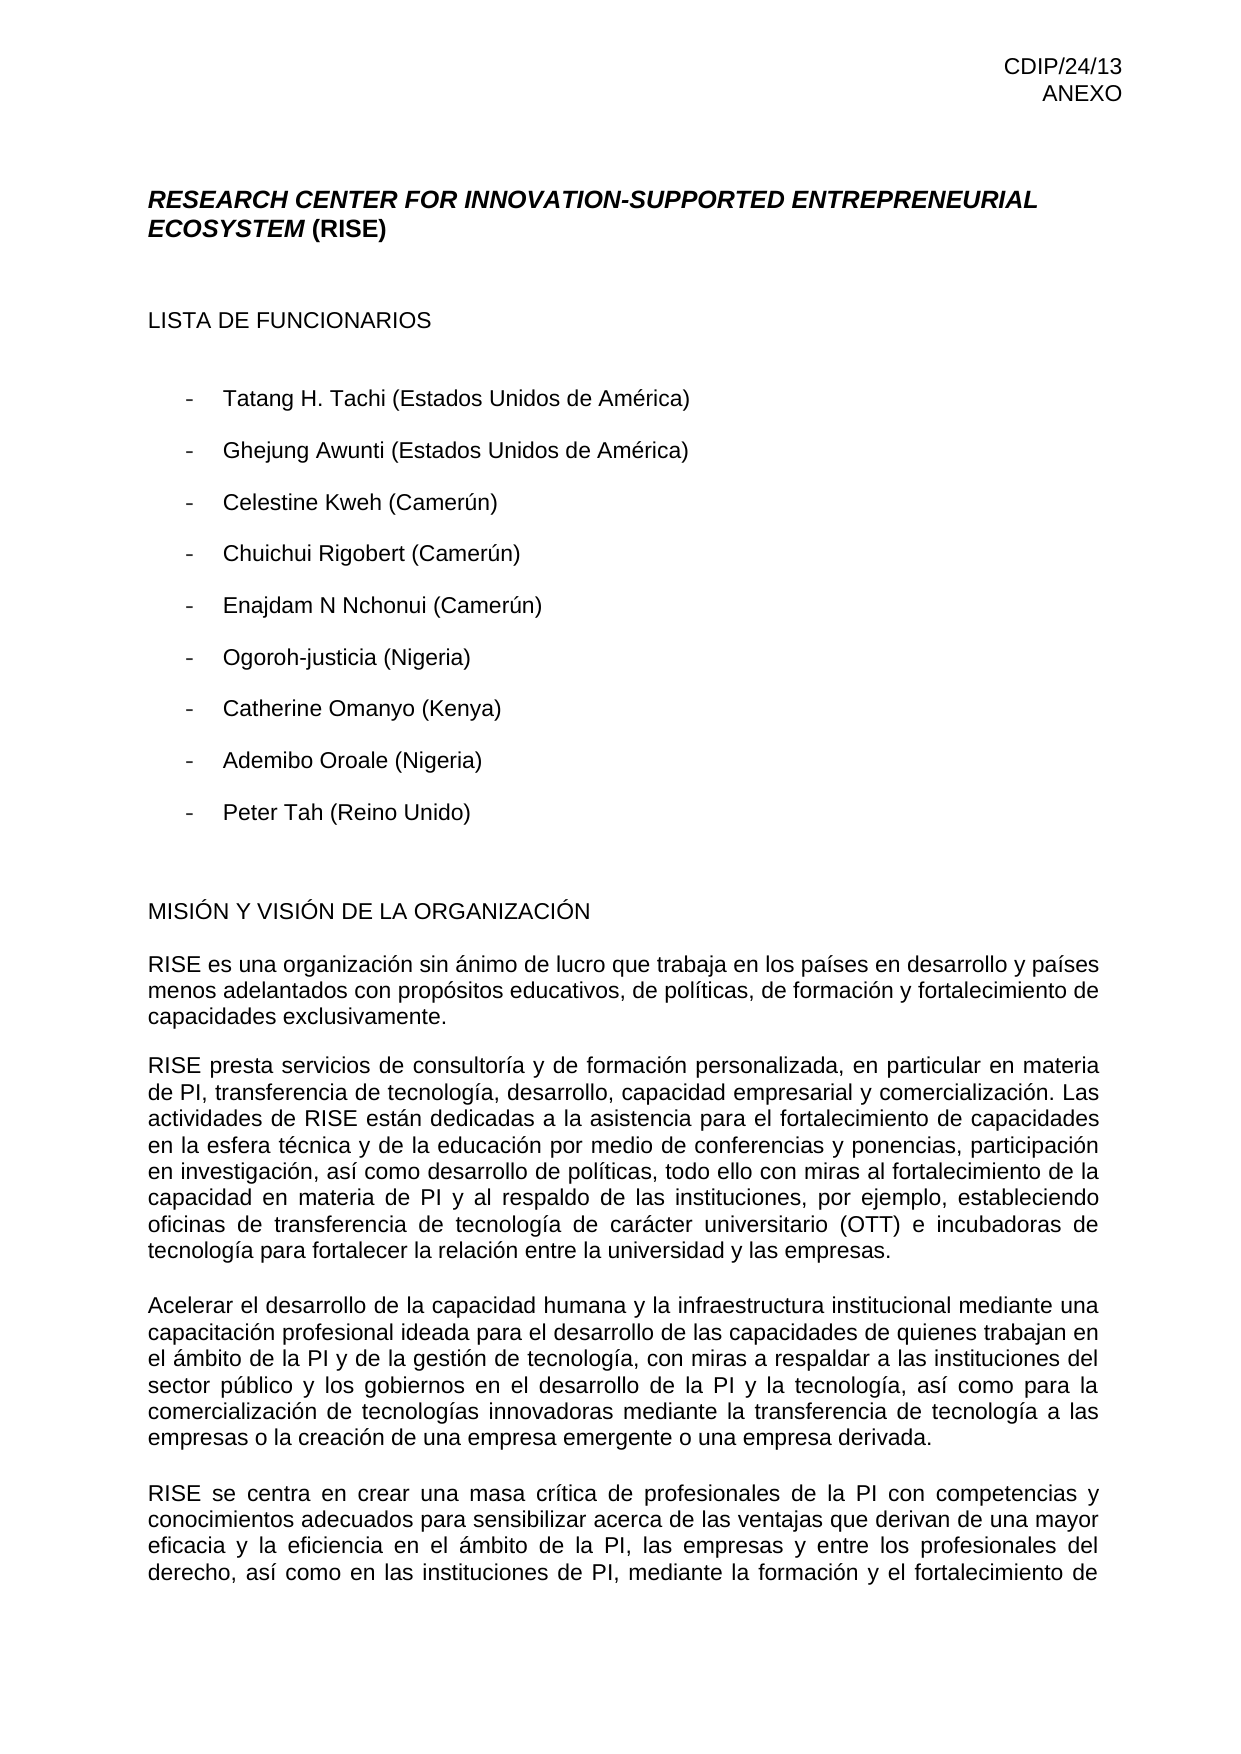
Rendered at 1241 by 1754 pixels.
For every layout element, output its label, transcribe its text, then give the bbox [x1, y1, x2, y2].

list Enajdam N Nchonui (Camerún) [185, 590, 1100, 619]
list Celestine Kweh (Camerún) [185, 487, 1100, 516]
list Ademibo Oroale (Nigeria) [185, 745, 1100, 774]
list Peter Tah (Reino Unido) [185, 797, 1100, 826]
list Catherine Omanyo (Kenya) [185, 693, 1100, 722]
text RISE presta servicios de consultoría y de formación personalizada, en particular en materia de PI, transferencia de tecnología, desarrollo, capacidad empresarial y comercialización. Las actividades de RISE están dedicadas a la asistencia para el fortalecimiento de capacidades en la esfera técnica y de la educación por medio de conferencias y ponencias, participación en investigación, así como desarrollo de políticas, todo ello con miras al fortalecimiento de la capacidad en materia de PI y al respaldo de las instituciones, por ejemplo, estableciendo oficinas de transferencia de tecnología de carácter universitario (OTT) e incubadoras de tecnología para fortalecer la relación entre la universidad y las empresas. [148, 1052, 1100, 1263]
text RESEARCH CENTER FOR INNOVATION-SUPPORTED ENTREPRENEURIAL ECOSYSTEM (RISE) [148, 185, 1122, 242]
list Chuichui Rigobert (Camerún) [185, 538, 1100, 567]
text Acelerar el desarrollo de la capacidad humana y la infraestructura institucional mediante una capacitación profesional ideada para el desarrollo de las capacidades de quienes trabajan en el ámbito de la PI y de la gestión de tecnología, con miras a respaldar a las instituciones del sector público y los gobiernos en el desarrollo de la PI y la tecnología, así como para la comercialización de tecnologías innovadoras mediante la transferencia de tecnología a las empresas o la creación de una empresa emergente o una empresa derivada. [148, 1292, 1100, 1451]
subtitle MISIÓN Y VISIÓN DE LA ORGANIZACIÓN [148, 898, 1122, 924]
text LISTA DE FUNCIONARIOS [148, 307, 1122, 333]
list Ghejung Awunti (Estados Unidos de América) [185, 435, 1100, 464]
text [148, 1480, 1100, 1585]
list Ogoroh-justicia (Nigeria) [185, 642, 1100, 671]
list Tatang H. Tachi (Estados Unidos de América) [185, 383, 1100, 412]
text RISE es una organización sin ánimo de lucro que trabaja en los países en desarrollo y países menos adelantados con propósitos educativos, de políticas, de formación y fortalecimiento de capacidades exclusivamente. [148, 951, 1100, 1029]
